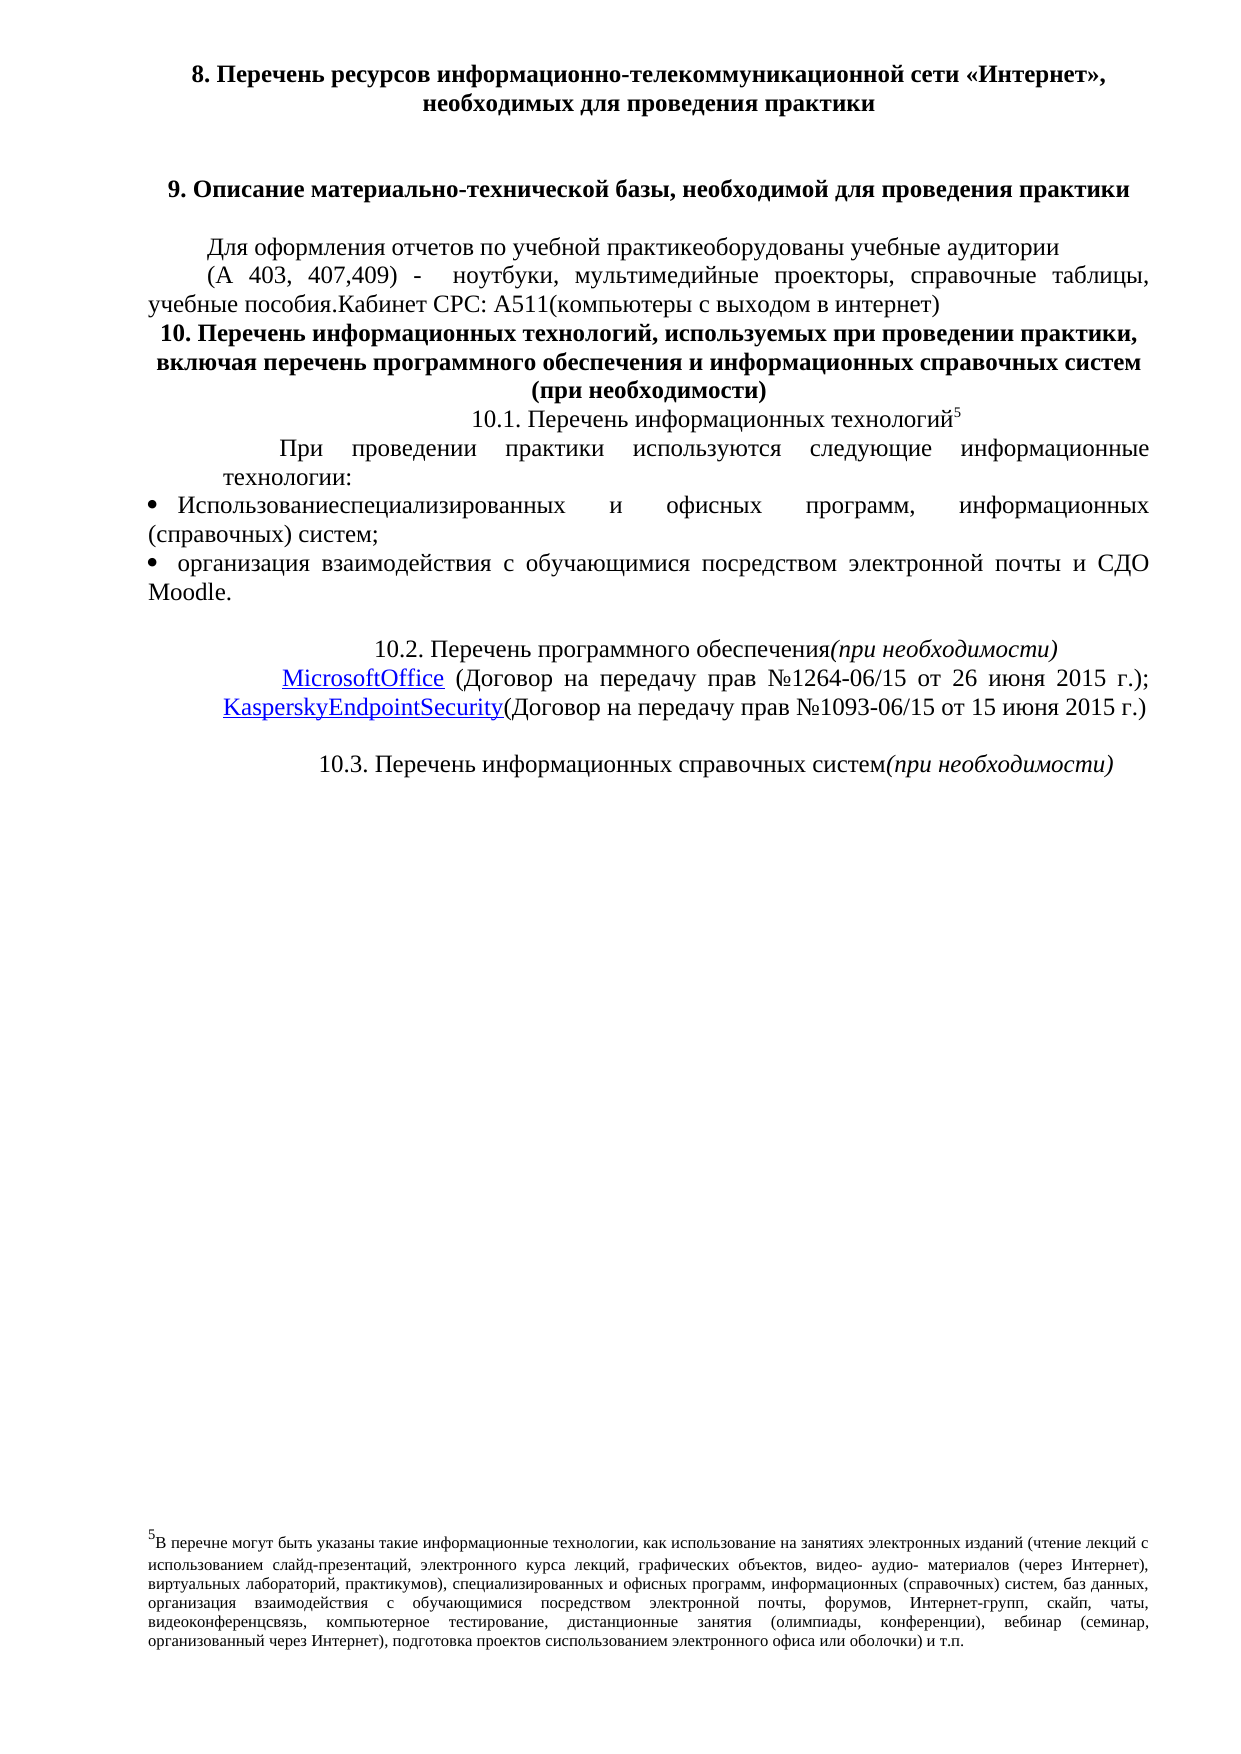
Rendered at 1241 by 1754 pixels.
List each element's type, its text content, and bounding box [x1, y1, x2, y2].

list организация взаимодействия с обучающимися посредством электронной почты и СДО Moodle. [148, 548, 1150, 605]
list Для оформления отчетов по учебной практикеоборудованы учебные аудитории [148, 232, 1150, 260]
text 10.3. Перечень информационных справочных систем(при необходимости) [223, 749, 1150, 778]
text 9. Описание материально-технической базы, необходимой для проведения практики [148, 174, 1150, 203]
text 10.1. Перечень информационных технологий [223, 404, 1150, 433]
list Использованиеспециализированных и офисных программ, информационных (справочных) систем; [148, 490, 1150, 548]
text 10.2. Перечень программного обеспечения(при необходимости) [223, 634, 1150, 663]
text 10. Перечень информационных технологий, используемых при проведении практики, включая перечень программного обеспечения и информационных справочных систем (при необходимости) [148, 318, 1150, 404]
text При проведении практики используются следующие информационные технологии: [223, 433, 1150, 490]
text 8. Перечень ресурсов информационно-телекоммуникационной сети «Интернет», необходимых для проведения практики [148, 59, 1150, 117]
list (А 403, 407,409) - ноутбуки, мультимедийные проекторы, справочные таблицы, учебные пособия.Кабинет СРС: А511(компьютеры с выходом в интернет) [148, 260, 1150, 318]
text MicrosoftOffice (Договор на передачу прав №1264-06/15 от 26 июня 2015 г.); KasperskyEndpointSecurity(Договор на передачу прав №1093-06/15 от 15 июня 2015 г.) [223, 663, 1150, 720]
